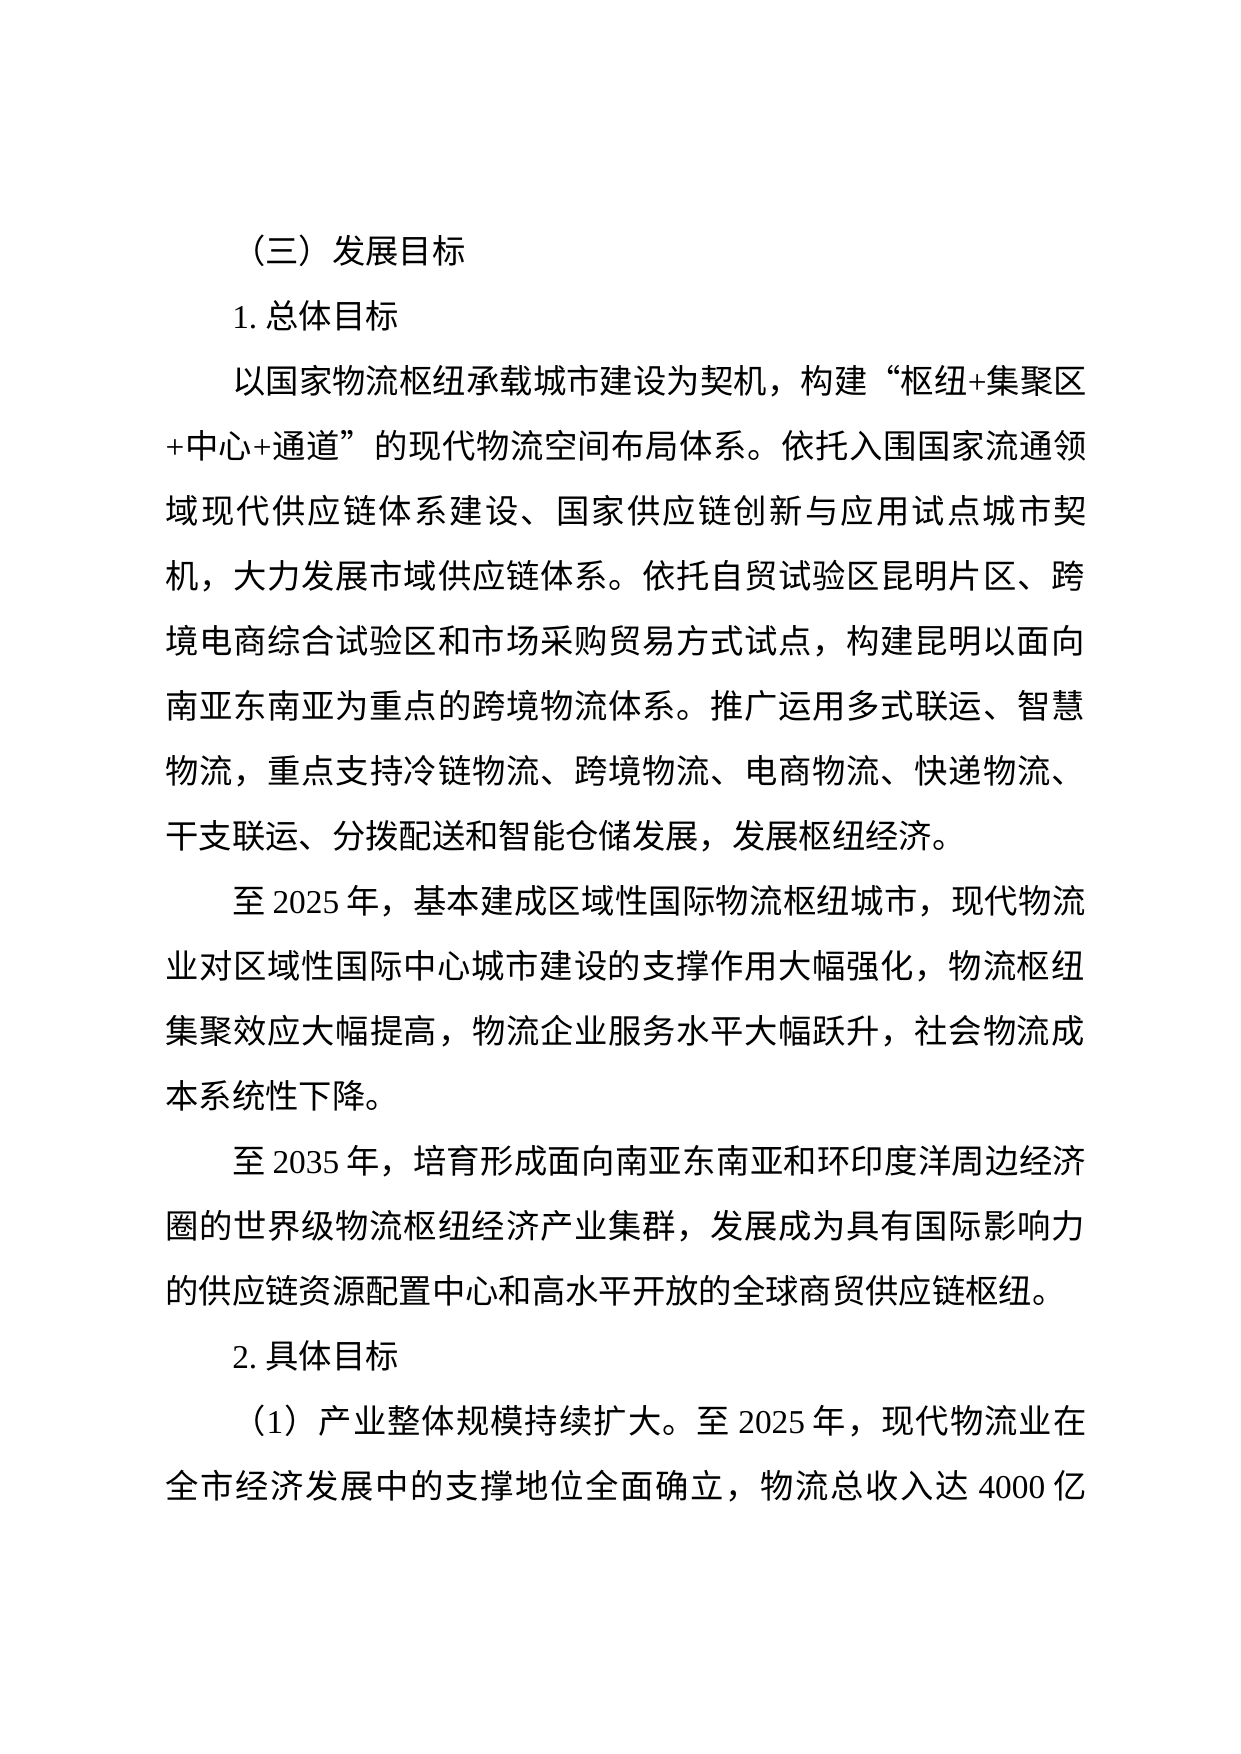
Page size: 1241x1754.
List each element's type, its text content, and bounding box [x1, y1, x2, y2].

text 至2035年，培育形成面向南亚东南亚和环印度洋周边经济圈的世界级物流枢纽经济产业集群，发展成为具有国际影响力的供应链资源配置中心和高水平开放的全球商贸供应链枢纽。 [165, 1127, 1087, 1322]
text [165, 1387, 1087, 1517]
text （三）发展目标 [165, 217, 1087, 282]
text 2. 具体目标 [165, 1322, 1087, 1387]
text 以国家物流枢纽承载城市建设为契机，构建“枢纽+集聚区+中心+通道”的现代物流空间布局体系。依托入围国家流通领域现代供应链体系建设、国家供应链创新与应用试点城市契机，大力发展市域供应链体系。依托自贸试验区昆明片区、跨境电商综合试验区和市场采购贸易方式试点，构建昆明以面向南亚东南亚为重点的跨境物流体系。推广运用多式联运、智慧物流，重点支持冷链物流、跨境物流、电商物流、快递物流、干支联运、分拨配送和智能仓储发展，发展枢纽经济。 [165, 347, 1087, 867]
text 1. 总体目标 [165, 282, 1087, 347]
text 至2025年，基本建成区域性国际物流枢纽城市，现代物流业对区域性国际中心城市建设的支撑作用大幅强化，物流枢纽集聚效应大幅提高，物流企业服务水平大幅跃升，社会物流成本系统性下降。 [165, 867, 1087, 1127]
